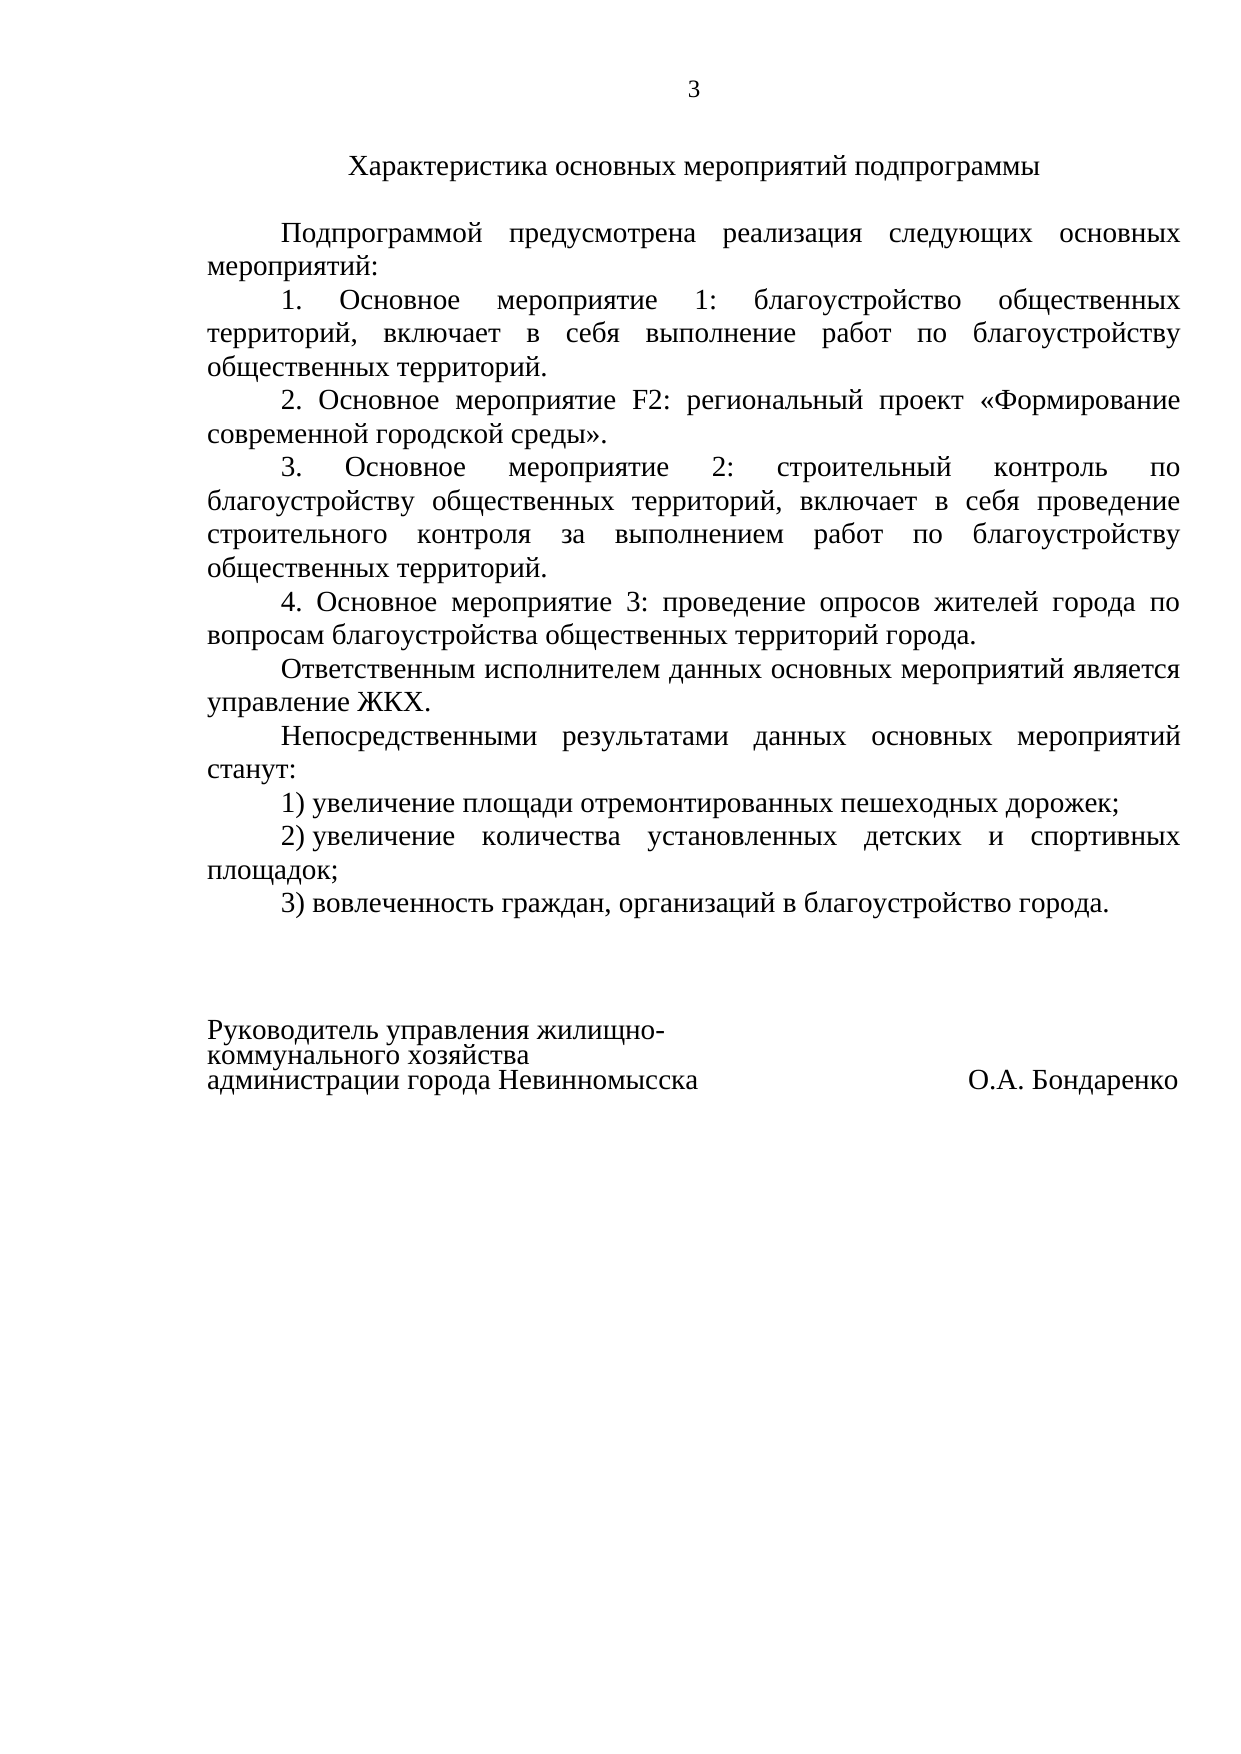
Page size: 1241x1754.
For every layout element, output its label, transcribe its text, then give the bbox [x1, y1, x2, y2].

text коммунального хозяйства [207, 1045, 1181, 1070]
text 1) увеличение площади отремонтированных пешеходных дорожек; [207, 785, 1181, 818]
text 4. Основное мероприятие 3: проведение опросов жителей города по вопросам благоустройства общественных территорий города. [207, 584, 1181, 651]
text 3) вовлеченность граждан, организаций в благоустройство города. [207, 886, 1181, 919]
text Характеристика основных мероприятий подпрограммы [207, 148, 1181, 181]
text 3. Основное мероприятие 2: строительный контроль по благоустройству общественных территорий, включает в себя проведение строительного контроля за выполнением работ по благоустройству общественных территорий. [207, 449, 1181, 584]
text администрации города Невинномысска О.А. Бондаренко [207, 1070, 1181, 1095]
text Непосредственными результатами данных основных мероприятий станут: [207, 718, 1181, 785]
text Подпрограммой предусмотрена реализация следующих основных мероприятий: [207, 215, 1181, 282]
text 1. Основное мероприятие 1: благоустройство общественных территорий, включает в себя выполнение работ по благоустройству общественных территорий. [207, 282, 1181, 382]
text Ответственным исполнителем данных основных мероприятий является управление ЖКХ. [207, 651, 1181, 718]
text 2. Основное мероприятие F2: региональный проект «Формирование современной городской среды». [207, 382, 1181, 449]
text Руководитель управления жилищно- [207, 1020, 1181, 1045]
text 2) увеличение количества установленных детских и спортивных площадок; [207, 818, 1181, 886]
